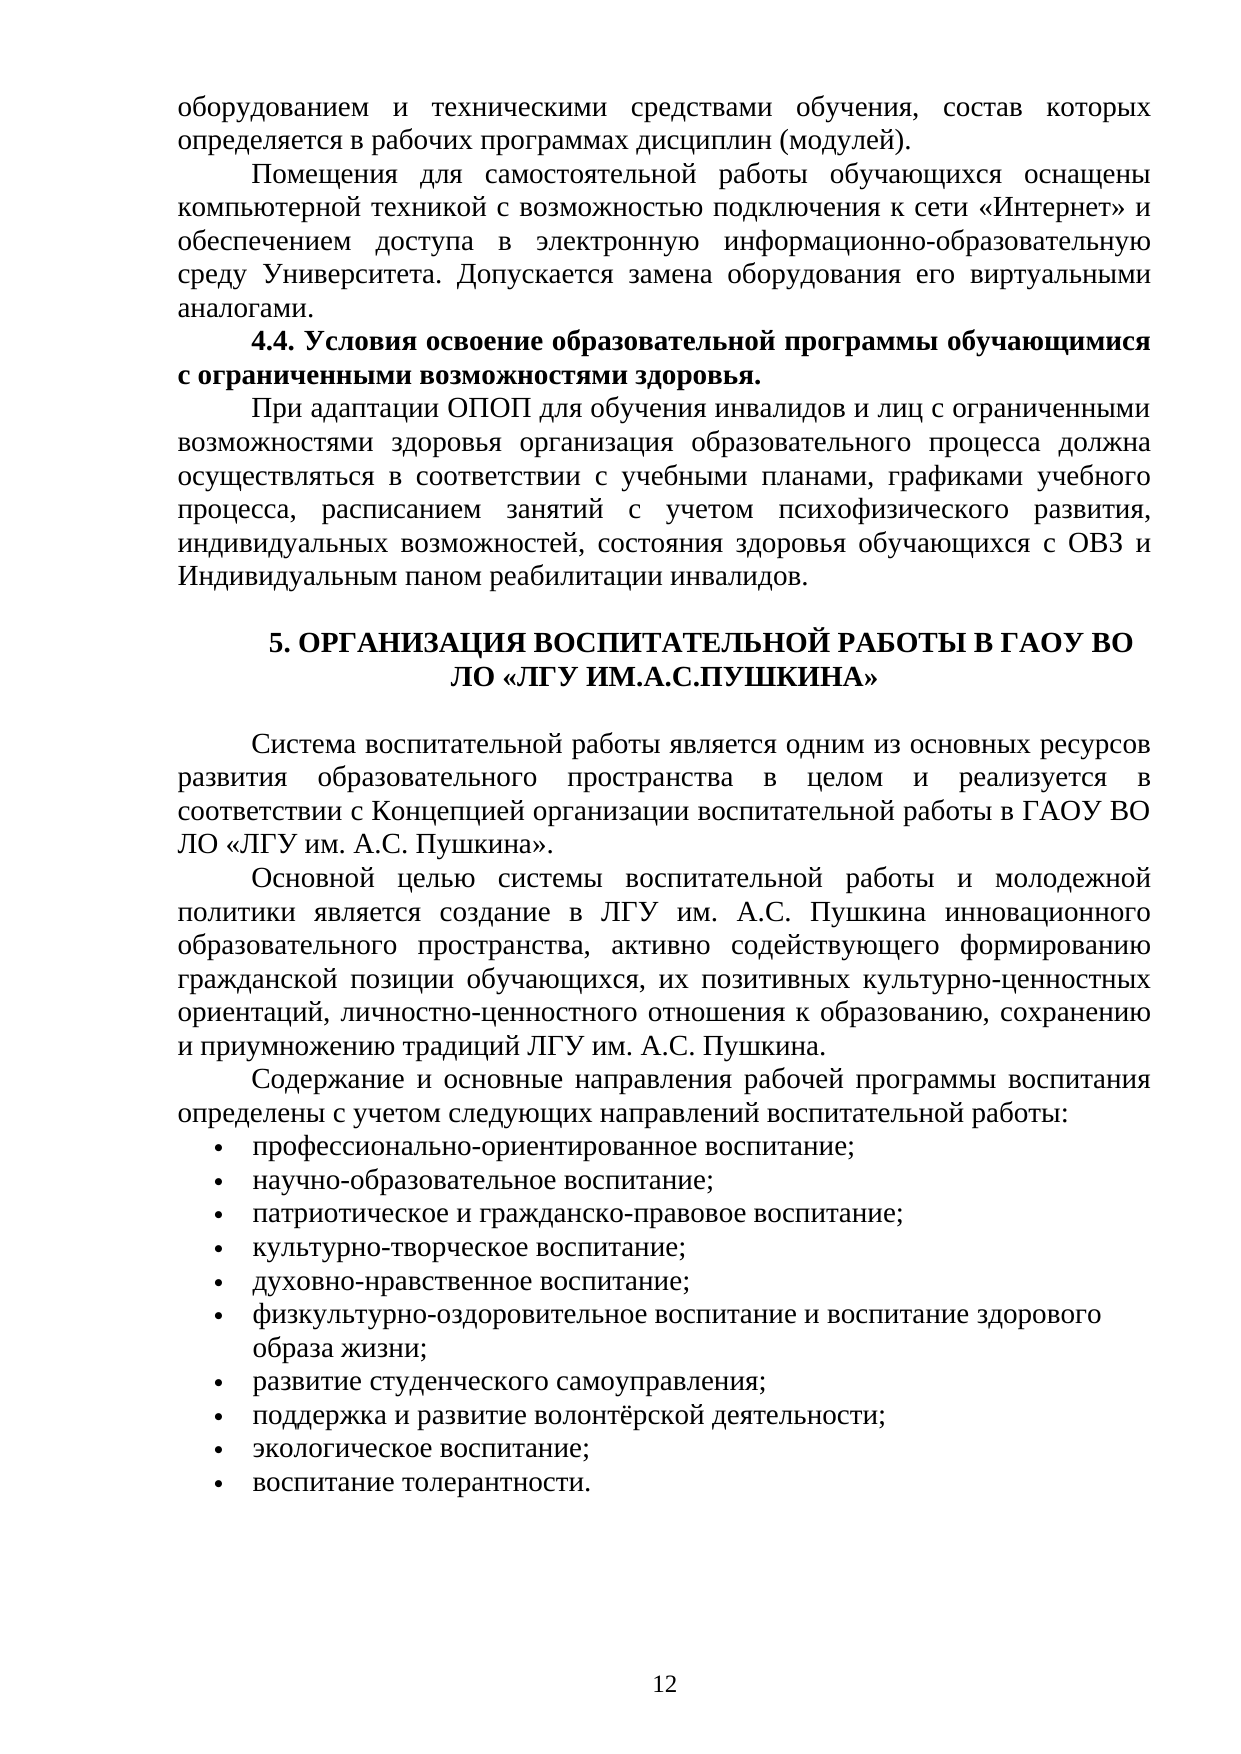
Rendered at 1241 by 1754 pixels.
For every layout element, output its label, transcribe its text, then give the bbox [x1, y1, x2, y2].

list развитие студенческого самоуправления; [215, 1363, 1152, 1397]
list профессионально-ориентированное воспитание; [215, 1128, 1152, 1162]
list воспитание толерантности. [215, 1464, 1152, 1497]
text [177, 89, 1152, 156]
list духовно-нравственное воспитание; [215, 1263, 1152, 1296]
list патриотическое и гражданско-правовое воспитание; [215, 1196, 1152, 1229]
list поддержка и развитие волонтёрской деятельности; [215, 1397, 1152, 1430]
text Система воспитательной работы является одним из основных ресурсов развития образовательного пространства в целом и реализуется в соответствии с Концепцией организации воспитательной работы в ГАОУ ВО ЛО «ЛГУ им. А.С. Пушкина». [177, 726, 1152, 860]
text Содержание и основные направления рабочей программы воспитания определены с учетом следующих направлений воспитательной работы: [177, 1061, 1152, 1128]
text При адаптации ОПОП для обучения инвалидов и лиц с ограниченными возможностями здоровья организация образовательного процесса должна осуществляться в соответствии с учебными планами, графиками учебного процесса, расписанием занятий с учетом психофизического развития, индивидуальных возможностей, состояния здоровья обучающихся с ОВЗ и Индивидуальным паном реабилитации инвалидов. [177, 391, 1152, 592]
list культурно-творческое воспитание; [215, 1229, 1152, 1263]
text 4.4. Условия освоение образовательной программы обучающимися с ограниченными возможностями здоровья. [177, 323, 1152, 391]
text Основной целью системы воспитательной работы и молодежной политики является создание в ЛГУ им. А.С. Пушкина инновационного образовательного пространства, активно содействующего формированию гражданской позиции обучающихся, их позитивных культурно-ценностных ориентаций, личностно-ценностного отношения к образованию, сохранению и приумножению традиций ЛГУ им. А.С. Пушкина. [177, 860, 1152, 1061]
list экологическое воспитание; [215, 1430, 1152, 1464]
text 5. Организация воспитательной работы в ГАОУ ВО ЛО «ЛГУ им.А.С.Пушкина» [177, 625, 1152, 692]
list физкультурно-оздоровительное воспитание и воспитание здорового образа жизни; [215, 1296, 1152, 1363]
text Помещения для самостоятельной работы обучающихся оснащены компьютерной техникой с возможностью подключения к сети «Интернет» и обеспечением доступа в электронную информационно-образовательную среду Университета. Допускается замена оборудования его виртуальными аналогами. [177, 156, 1152, 323]
list научно-образовательное воспитание; [215, 1162, 1152, 1196]
